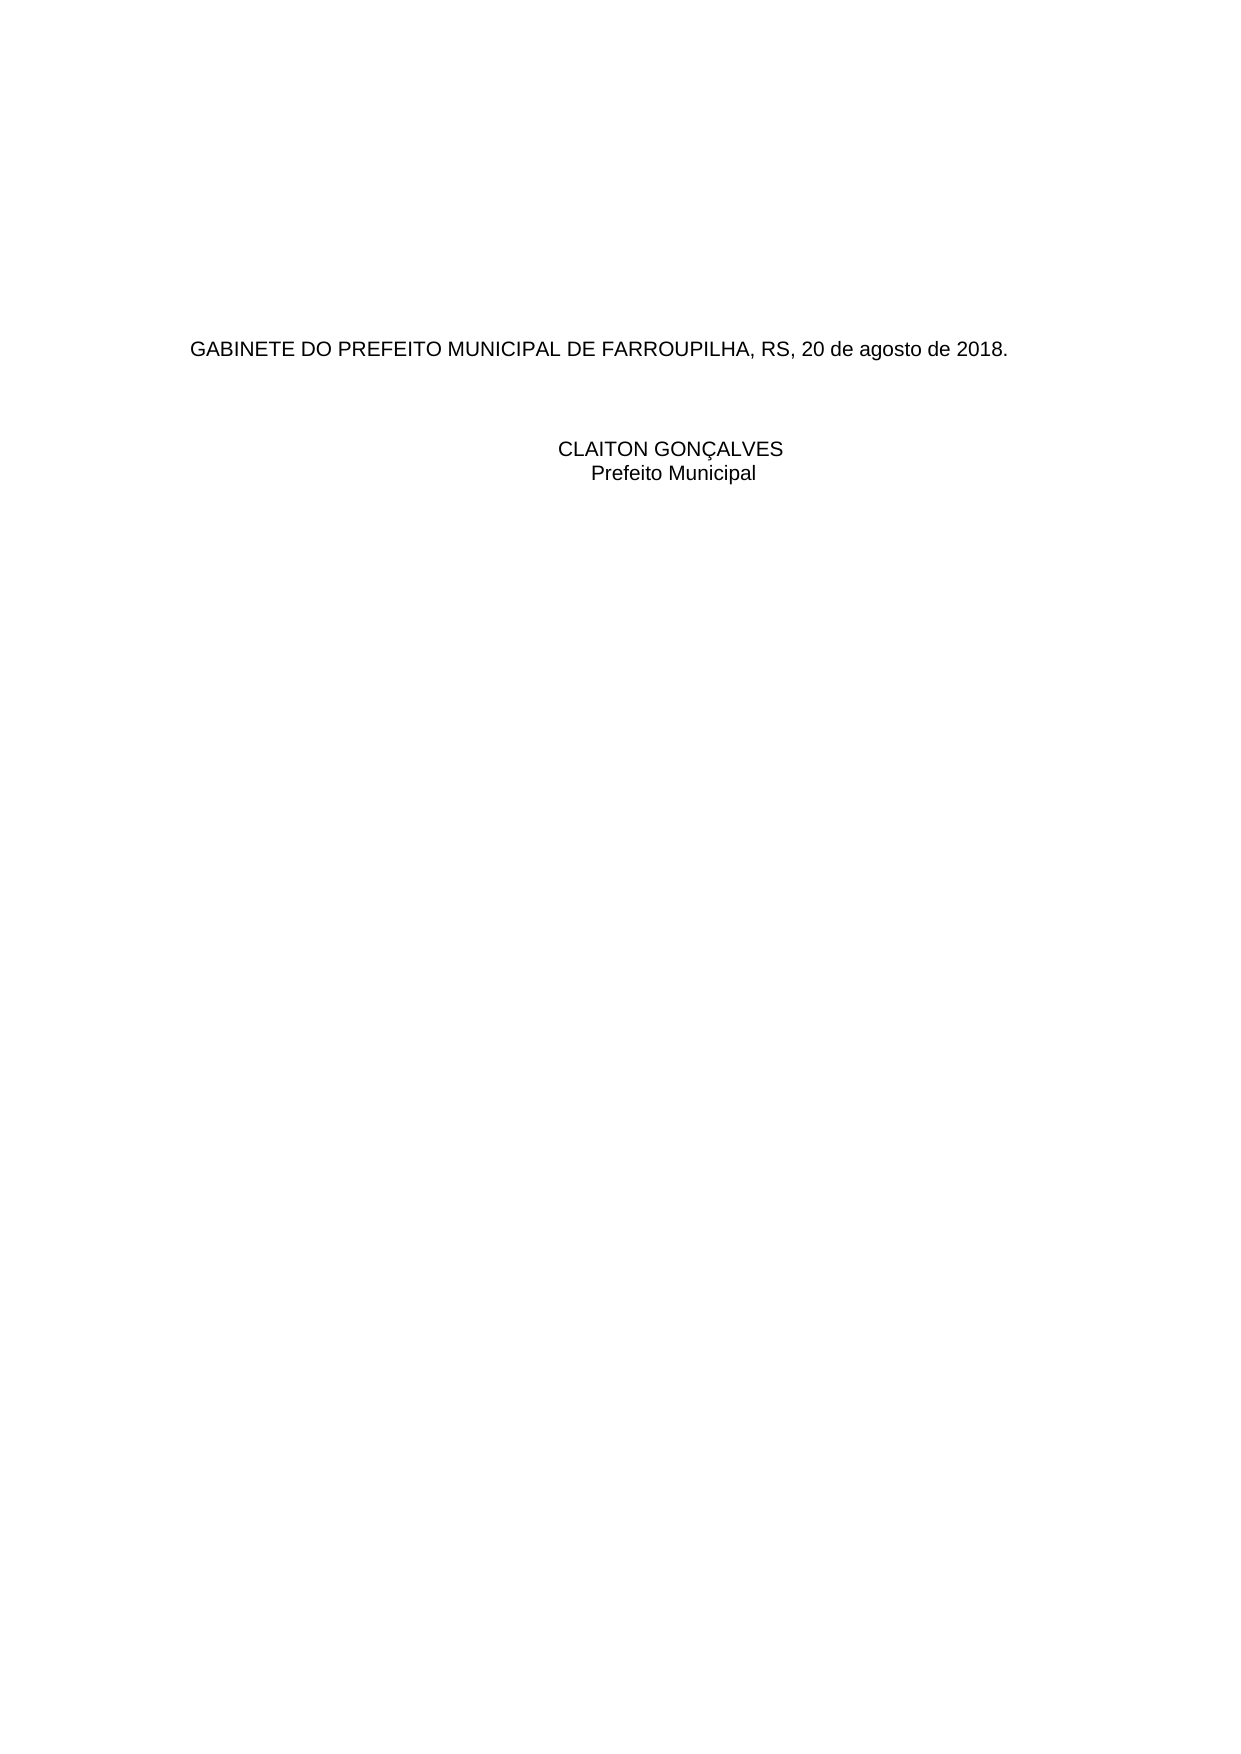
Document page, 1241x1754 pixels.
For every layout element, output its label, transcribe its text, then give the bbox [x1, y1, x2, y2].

text GABINETE DO PREFEITO MUNICIPAL DE FARROUPILHA, RS, 20 de agosto de 2018. [190, 337, 1152, 361]
text CLAITON GONÇALVES Prefeito Municipal [190, 437, 1152, 484]
